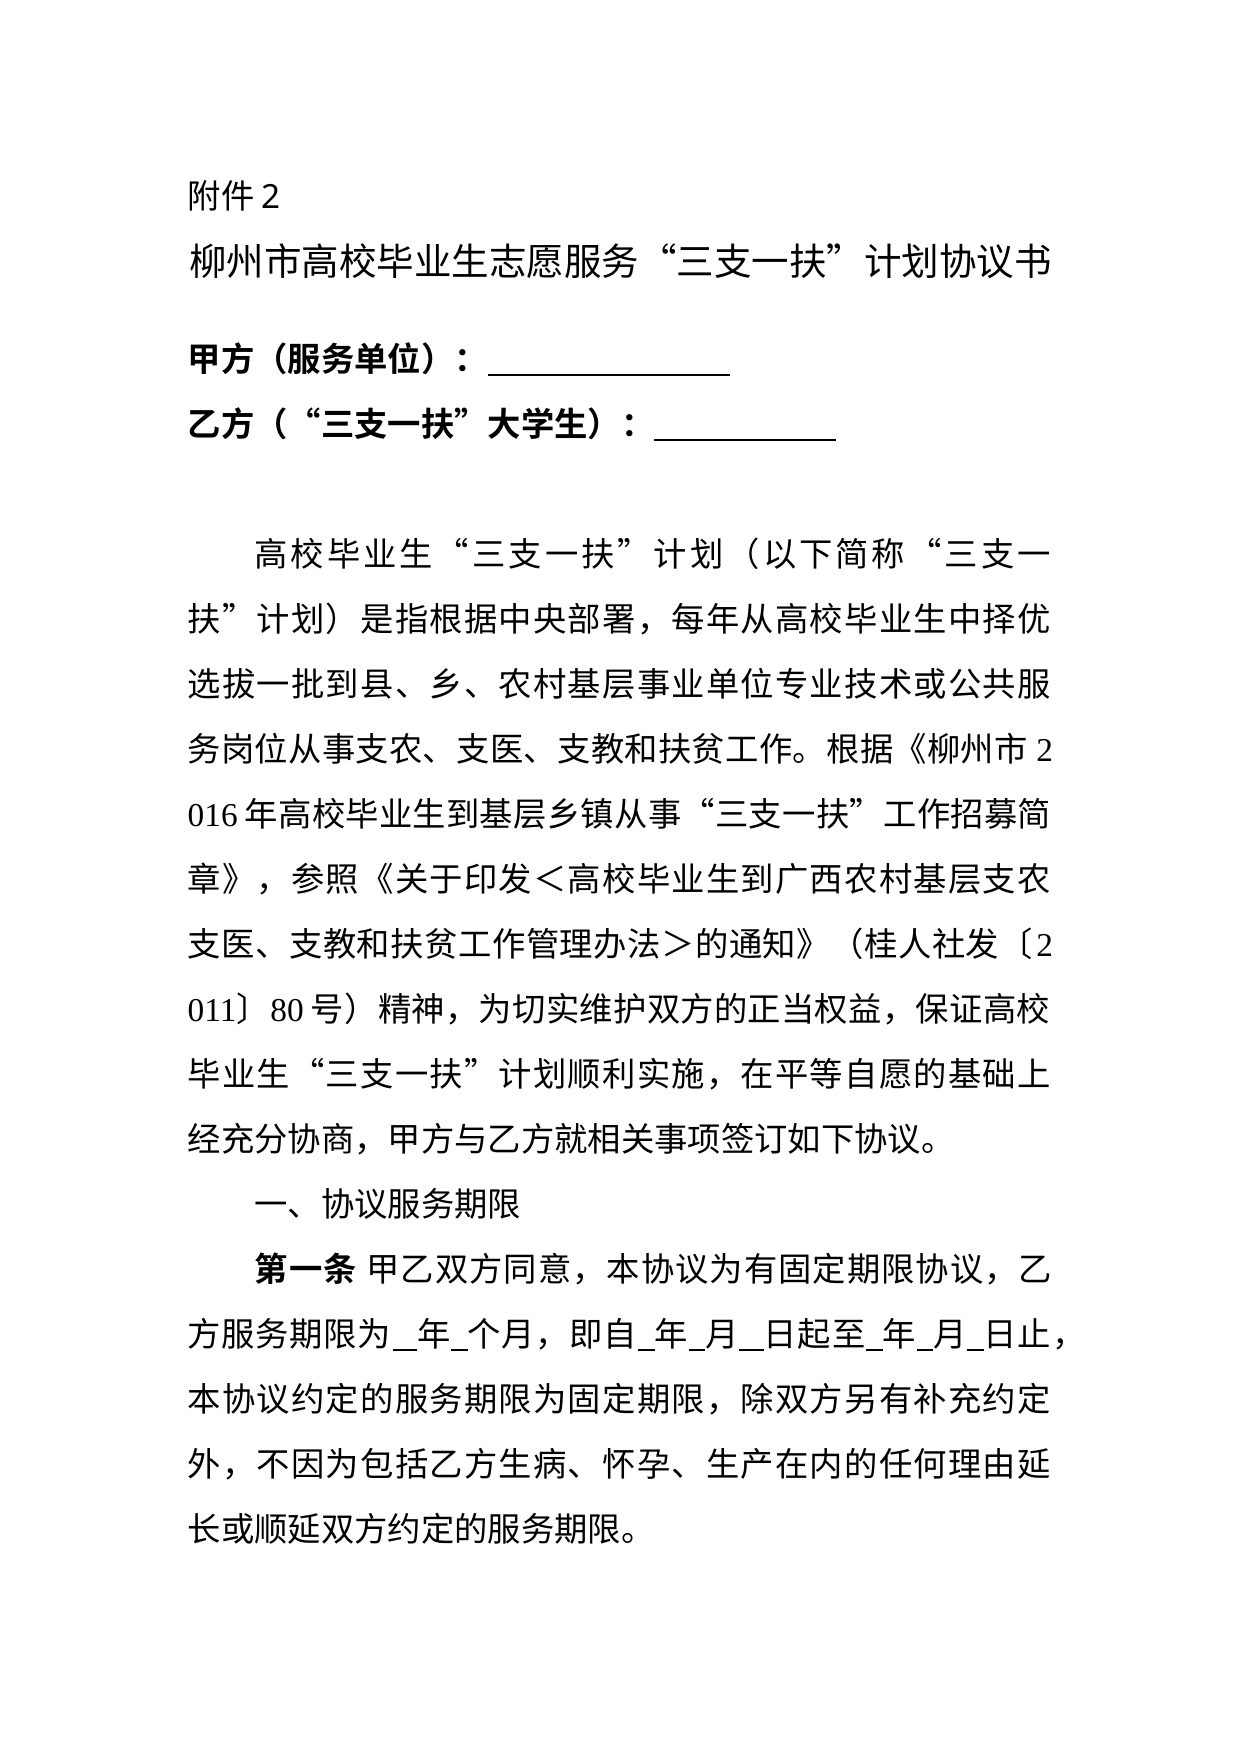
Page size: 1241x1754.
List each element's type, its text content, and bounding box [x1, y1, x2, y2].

text 第一条 甲乙双方同意，本协议为有固定期限协议，乙方服务期限为 年 个月，即自 年 月 日起至 年 月 日止，本协议约定的服务期限为固定期限，除双方另有补充约定外，不因为包括乙方生病、怀孕、生产在内的任何理由延长或顺延双方约定的服务期限。 [187, 1234, 1053, 1559]
text 甲方（服务单位）： [187, 324, 1053, 389]
text 柳州市高校毕业生志愿服务“三支一扶”计划协议书 [187, 227, 1053, 292]
text 高校毕业生“三支一扶”计划（以下简称“三支一扶”计划）是指根据中央部署，每年从高校毕业生中择优选拔一批到县、乡、农村基层事业单位专业技术或公共服务岗位从事支农、支医、支教和扶贫工作。根据《柳州市2016年高校毕业生到基层乡镇从事“三支一扶”工作招募简章》，参照《关于印发＜高校毕业生到广西农村基层支农、支医、支教和扶贫工作管理办法＞的通知》（桂人社发〔2011〕80号）精神，为切实维护双方的正当权益，保证高校毕业生“三支一扶”计划顺利实施，在平等自愿的基础上，经充分协商，甲方与乙方就相关事项签订如下协议。 [187, 519, 1053, 1169]
text 一、协议服务期限 [187, 1169, 1053, 1234]
text 附件2 [187, 162, 1053, 227]
text 乙方（“三支一扶”大学生）： [187, 389, 1053, 454]
